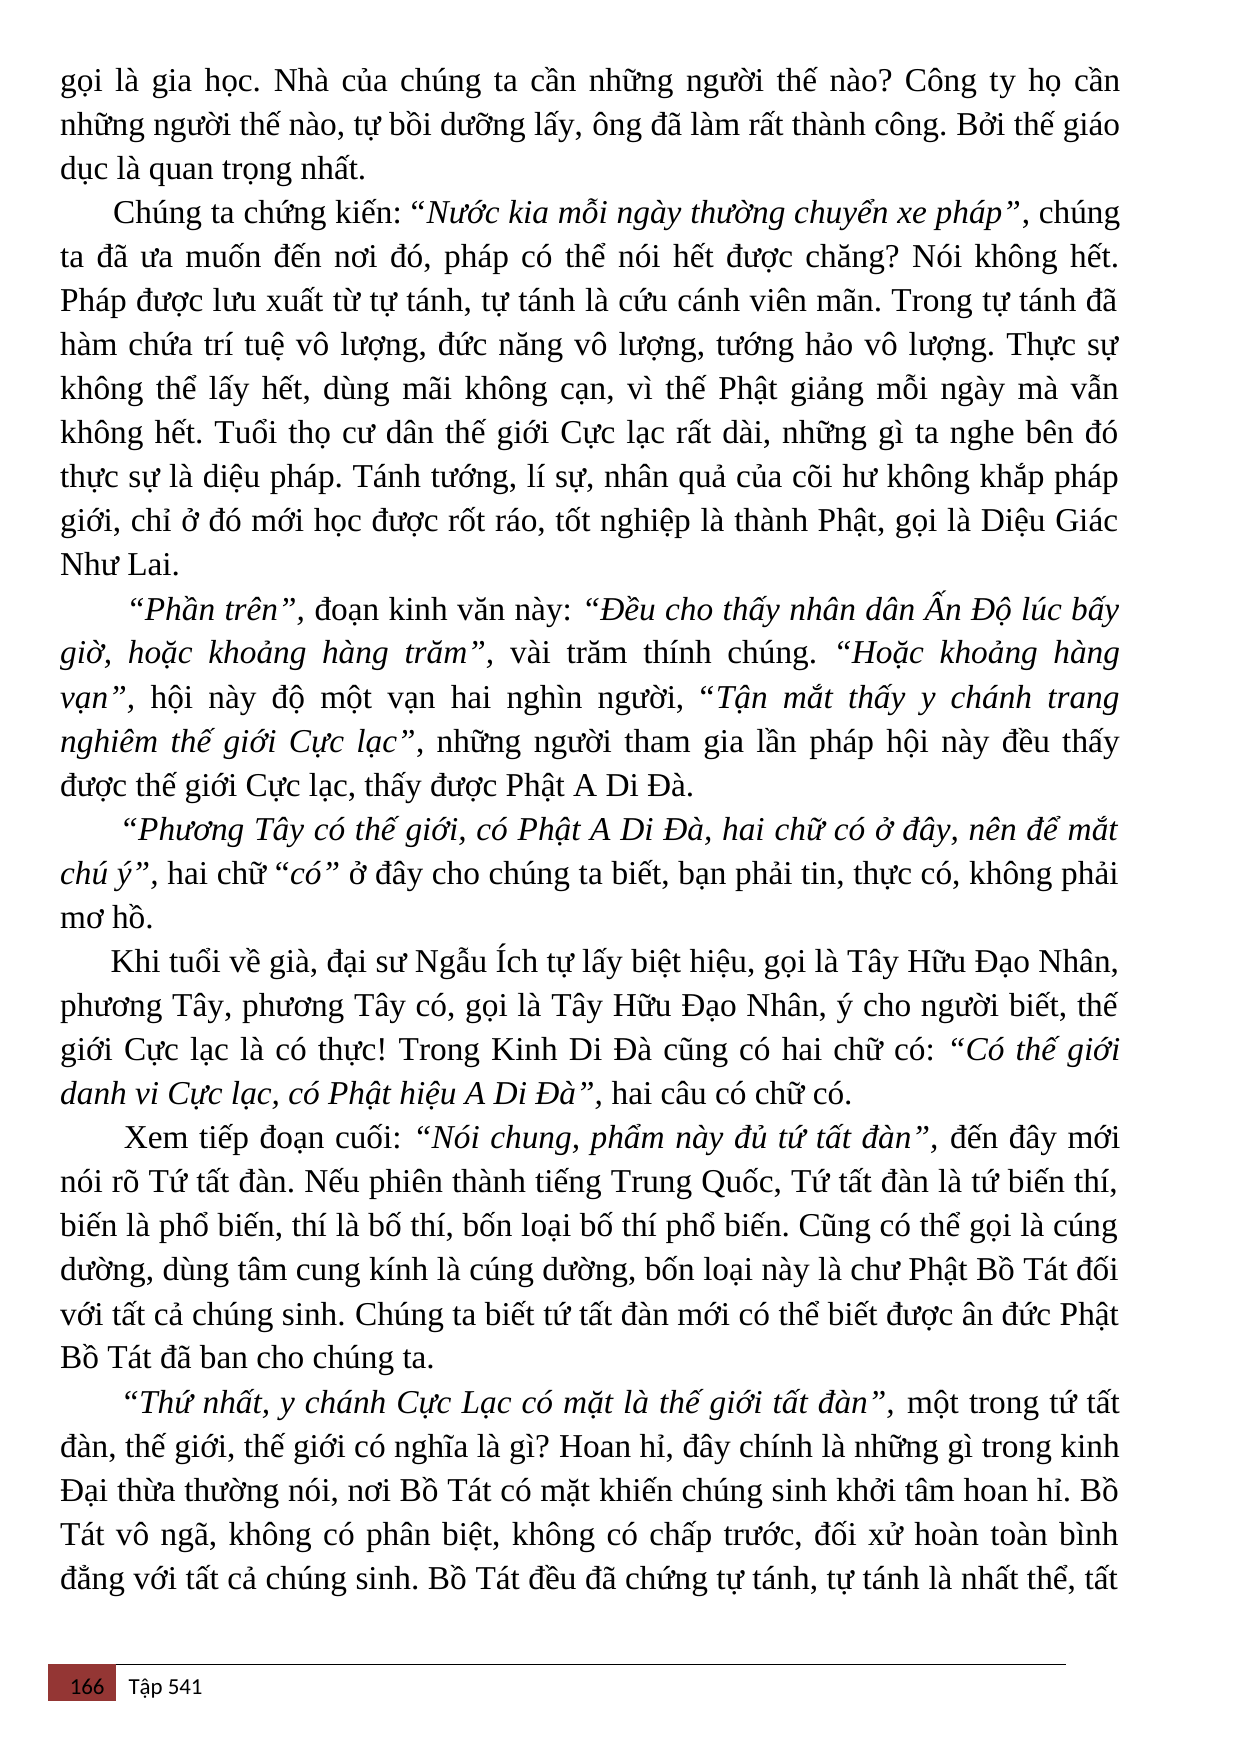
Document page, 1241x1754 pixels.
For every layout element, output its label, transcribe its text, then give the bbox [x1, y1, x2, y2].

text Chúng ta chứng kiến: “Nước kia mỗi ngày thường chuyển xe pháp”, chúng ta đã ưa muốn đến nơi đó, pháp có thể nói hết được chăng? Nói không hết. Pháp được lưu xuất từ tự tánh, tự tánh là cứu cánh viên mãn. Trong tự tánh đã hàm chứa trí tuệ vô lượng, đức năng vô lượng, tướng hảo vô lượng. Thực sự không thể lấy hết, dùng mãi không cạn, vì thế Phật giảng mỗi ngày mà vẫn không hết. Tuổi thọ cư dân thế giới Cực lạc rất dài, những gì ta nghe bên đó thực sự là diệu pháp. Tánh tướng, lí sự, nhân quả của cõi hư không khắp pháp giới, chỉ ở đó mới học được rốt ráo, tốt nghiệp là thành Phật, gọi là Diệu Giác Như Lai. [60, 192, 1120, 583]
text “Phương Tây có thế giới, có Phật A Di Đà, hai chữ có ở đây, nên để mắt chú ý”, hai chữ “có” ở đây cho chúng ta biết, bạn phải tin, thực có, không phải mơ hồ. [60, 809, 1120, 936]
text Xem tiếp đoạn cuối: “Nói chung, phẩm này đủ tứ tất đàn”, đến đây mới nói rõ Tứ tất đàn. Nếu phiên thành tiếng Trung Quốc, Tứ tất đàn là tứ biến thí, biến là phổ biến, thí là bố thí, bốn loại bố thí phổ biến. Cũng có thể gọi là cúng dường, dùng tâm cung kính là cúng dường, bốn loại này là chư Phật Bồ Tát đối với tất cả chúng sinh. Chúng ta biết tứ tất đàn mới có thể biết được ân đức Phật Bồ Tát đã ban cho chúng ta. [60, 1117, 1120, 1376]
text Khi tuổi về già, đại sư Ngẫu Ích tự lấy biệt hiệu, gọi là Tây Hữu Đạo Nhân, phương Tây, phương Tây có, gọi là Tây Hữu Đạo Nhân, ý cho người biết, thế giới Cực lạc là có thực! Trong Kinh Di Đà cũng có hai chữ có: “Có thế giới danh vi Cực lạc, có Phật hiệu A Di Đà”, hai câu có chữ có. [60, 941, 1120, 1112]
text “Phần trên”, đoạn kinh văn này: “Đều cho thấy nhân dân Ấn Độ lúc bấy giờ, hoặc khoảng hàng trăm”, vài trăm thính chúng. “Hoặc khoảng hàng vạn”, hội này độ một vạn hai nghìn người, “Tận mắt thấy y chánh trang nghiêm thế giới Cực lạc”, những người tham gia lần pháp hội này đều thấy được thế giới Cực lạc, thấy được Phật A Di Đà. [60, 589, 1120, 803]
